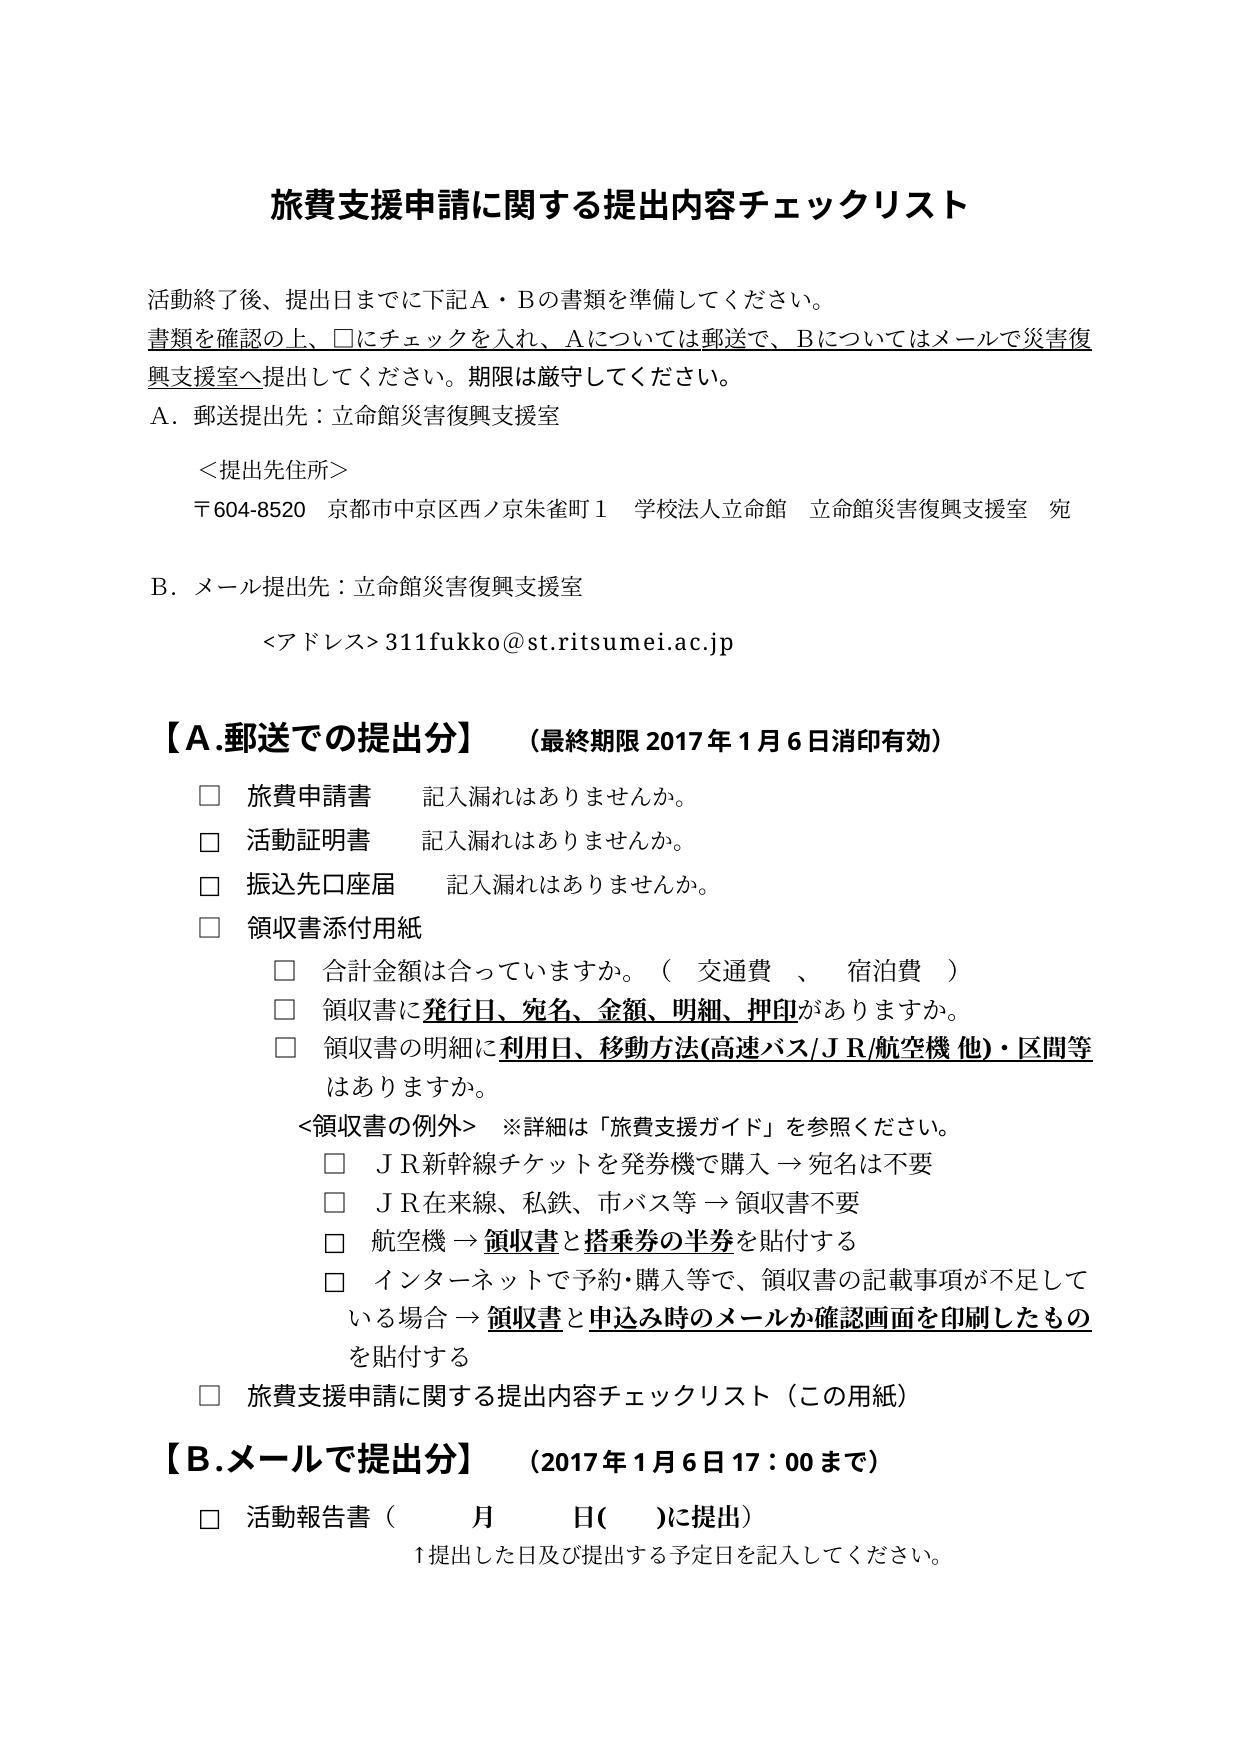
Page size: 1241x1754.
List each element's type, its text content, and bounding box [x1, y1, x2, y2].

text 活動終了後、提出日までに下記Ａ・Ｂの書類を準備してください。 [148, 279, 1092, 318]
text ↑提出した日及び提出する予定日を記入してください。 [148, 1534, 1092, 1573]
text 旅費支援申請に関する提出内容チェックリスト [148, 164, 1092, 241]
text 【Ｂ.メールで提出分】 （2017年1月6日17：00まで） [148, 1419, 1092, 1496]
text □ 合計金額は合っていますか。（ 交通費 、 宿泊費 ） [148, 951, 1092, 989]
text □ 活動報告書（ 月 日( )に提出） [148, 1496, 1092, 1534]
text 【Ａ.郵送での提出分】 （最終期限2017年1月6日消印有効） [148, 698, 1092, 775]
text ＜提出先住所＞ 〒604-8520 京都市中京区西ノ京朱雀町１ 学校法人立命館 立命館災害復興支援室 宛 [148, 450, 1092, 527]
text Ａ．郵送提出先：立命館災害復興支援室 [148, 395, 1092, 434]
text □ 航空機 → 領収書と搭乗券の半券を貼付する [323, 1221, 1092, 1259]
text □ 旅費支援申請に関する提出内容チェックリスト（この用紙） [148, 1375, 1092, 1413]
text <領収書の例外> ※詳細は「旅費支援ガイド」を参照ください。 [148, 1105, 1092, 1143]
text □ 振込先口座届 記入漏れはありませんか。 [148, 863, 1092, 901]
text □ インターネットで予約･購入等で、領収書の記載事項が不足している場合 → 領収書と申込み時のメールか確認画面を印刷したものを貼付する [323, 1259, 1092, 1375]
text Ｂ．メール提出先：立命館災害復興支援室 [148, 566, 1107, 604]
text 書類を確認の上、□にチェックを入れ、Ａについては郵送で、Ｂについてはメールで災害復興支援室へ提出してください。期限は厳守してください。 [148, 318, 1092, 349]
text □ ＪＲ在来線、私鉄、市バス等 → 領収書不要 [148, 1182, 1092, 1221]
text □ 領収書添付用紙 [148, 907, 1092, 945]
text <アドレス> 311fukko＠st.ritsumei.ac.jp [148, 621, 1107, 659]
text □ 領収書に発行日、宛名、金額、明細、押印がありますか。 [148, 989, 1092, 1028]
text 書類を確認の上、□にチェックを入れ、Ａについては郵送で、Ｂについてはメールで災害復興支援室へ提出してください。期限は厳守してください。 [148, 350, 1092, 395]
text □ 領収書の明細に利用日、移動方法(高速バス/ＪＲ/航空機 他)・区間等はありますか。 [148, 1028, 1092, 1105]
text □ 活動証明書 記入漏れはありませんか。 [148, 819, 1092, 857]
text □ ＪＲ新幹線チケットを発券機で購入 → 宛名は不要 [148, 1143, 1092, 1182]
text □ 旅費申請書 記入漏れはありませんか。 [148, 775, 1092, 813]
